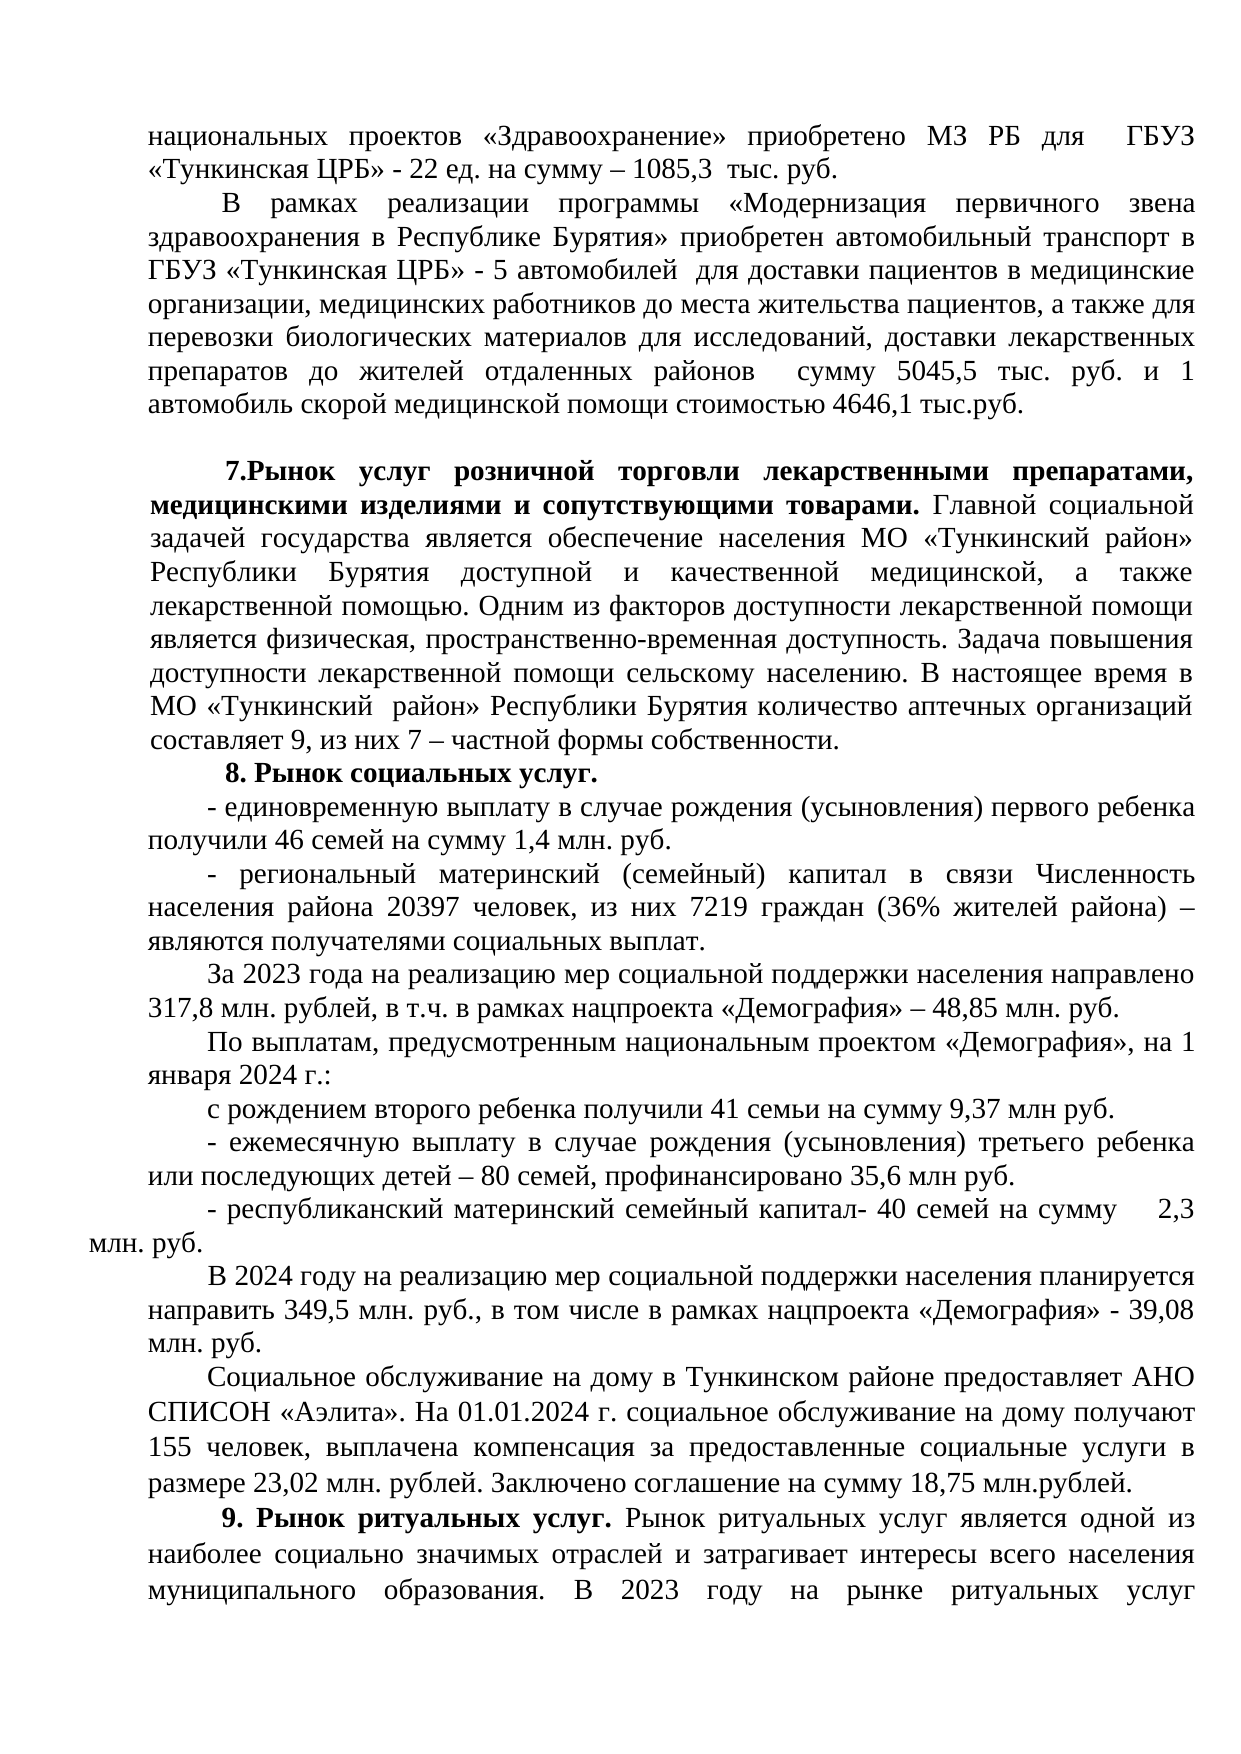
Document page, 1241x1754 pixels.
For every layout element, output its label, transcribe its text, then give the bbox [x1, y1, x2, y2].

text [148, 118, 1196, 185]
text В 2024 году на реализацию мер социальной поддержки населения планируется направить 349,5 млн. руб., в том числе в рамках нацпроекта «Демография» - 39,08 млн. руб. [148, 1258, 1196, 1359]
text 8. Рынок социальных услуг. [150, 755, 1194, 789]
text Социальное обслуживание на дому в Тункинском районе предоставляет АНО СПИСОН «Аэлита». На 01.01.2024 г. социальное обслуживание на дому получают 155 человек, выплачена компенсация за предоставленные социальные услуги в размере 23,02 млн. рублей. Заключено соглашение на сумму 18,75 млн.рублей. [148, 1359, 1196, 1498]
text - республиканский материнский семейный капитал- 40 семей на сумму 2,3 млн. руб. [89, 1191, 1196, 1258]
text В рамках реализации программы «Модернизация первичного звена здравоохранения в Республике Бурятия» приобретен автомобильный транспорт в ГБУЗ «Тункинская ЦРБ» - 5 автомобилей для доставки пациентов в медицинские организации, медицинских работников до места жительства пациентов, а также для перевозки биологических материалов для исследований, доставки лекарственных препаратов до жителей отдаленных районов сумму 5045,5 тыс. руб. и 1 автомобиль скорой медицинской помощи стоимостью 4646,1 тыс.руб. [148, 185, 1196, 420]
text За 2023 года на реализацию мер социальной поддержки населения направлено 317,8 млн. рублей, в т.ч. в рамках нацпроекта «Демография» – 48,85 млн. руб. [148, 957, 1196, 1024]
text - региональный материнский (семейный) капитал в связи Численность населения района 20397 человек, из них 7219 граждан (36% жителей района) – являются получателями социальных выплат. [148, 856, 1196, 957]
text - ежемесячную выплату в случае рождения (усыновления) третьего ребенка или последующих детей – 80 семей, профинансировано 35,6 млн руб. [148, 1124, 1196, 1191]
text с рождением второго ребенка получили 41 семьи на сумму 9,37 млн руб. [148, 1091, 1196, 1124]
text 7.Рынок услуг розничной торговли лекарственными препаратами, медицинскими изделиями и сопутствующими товарами. Главной социальной задачей государства является обеспечение населения МО «Тункинский район» Республики Бурятия доступной и качественной медицинской, а также лекарственной помощью. Одним из факторов доступности лекарственной помощи является физическая, пространственно-временная доступность. Задача повышения доступности лекарственной помощи сельскому населению. В настоящее время в МО «Тункинский район» Республики Бурятия количество аптечных организаций составляет 9, из них 7 – частной формы собственности. [150, 453, 1194, 755]
text По выплатам, предусмотренным национальным проектом «Демография», на 1 января 2024 г.: [148, 1024, 1196, 1091]
text - единовременную выплату в случае рождения (усыновления) первого ребенка получили 46 семей на сумму 1,4 млн. руб. [148, 789, 1196, 856]
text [148, 1500, 1196, 1606]
